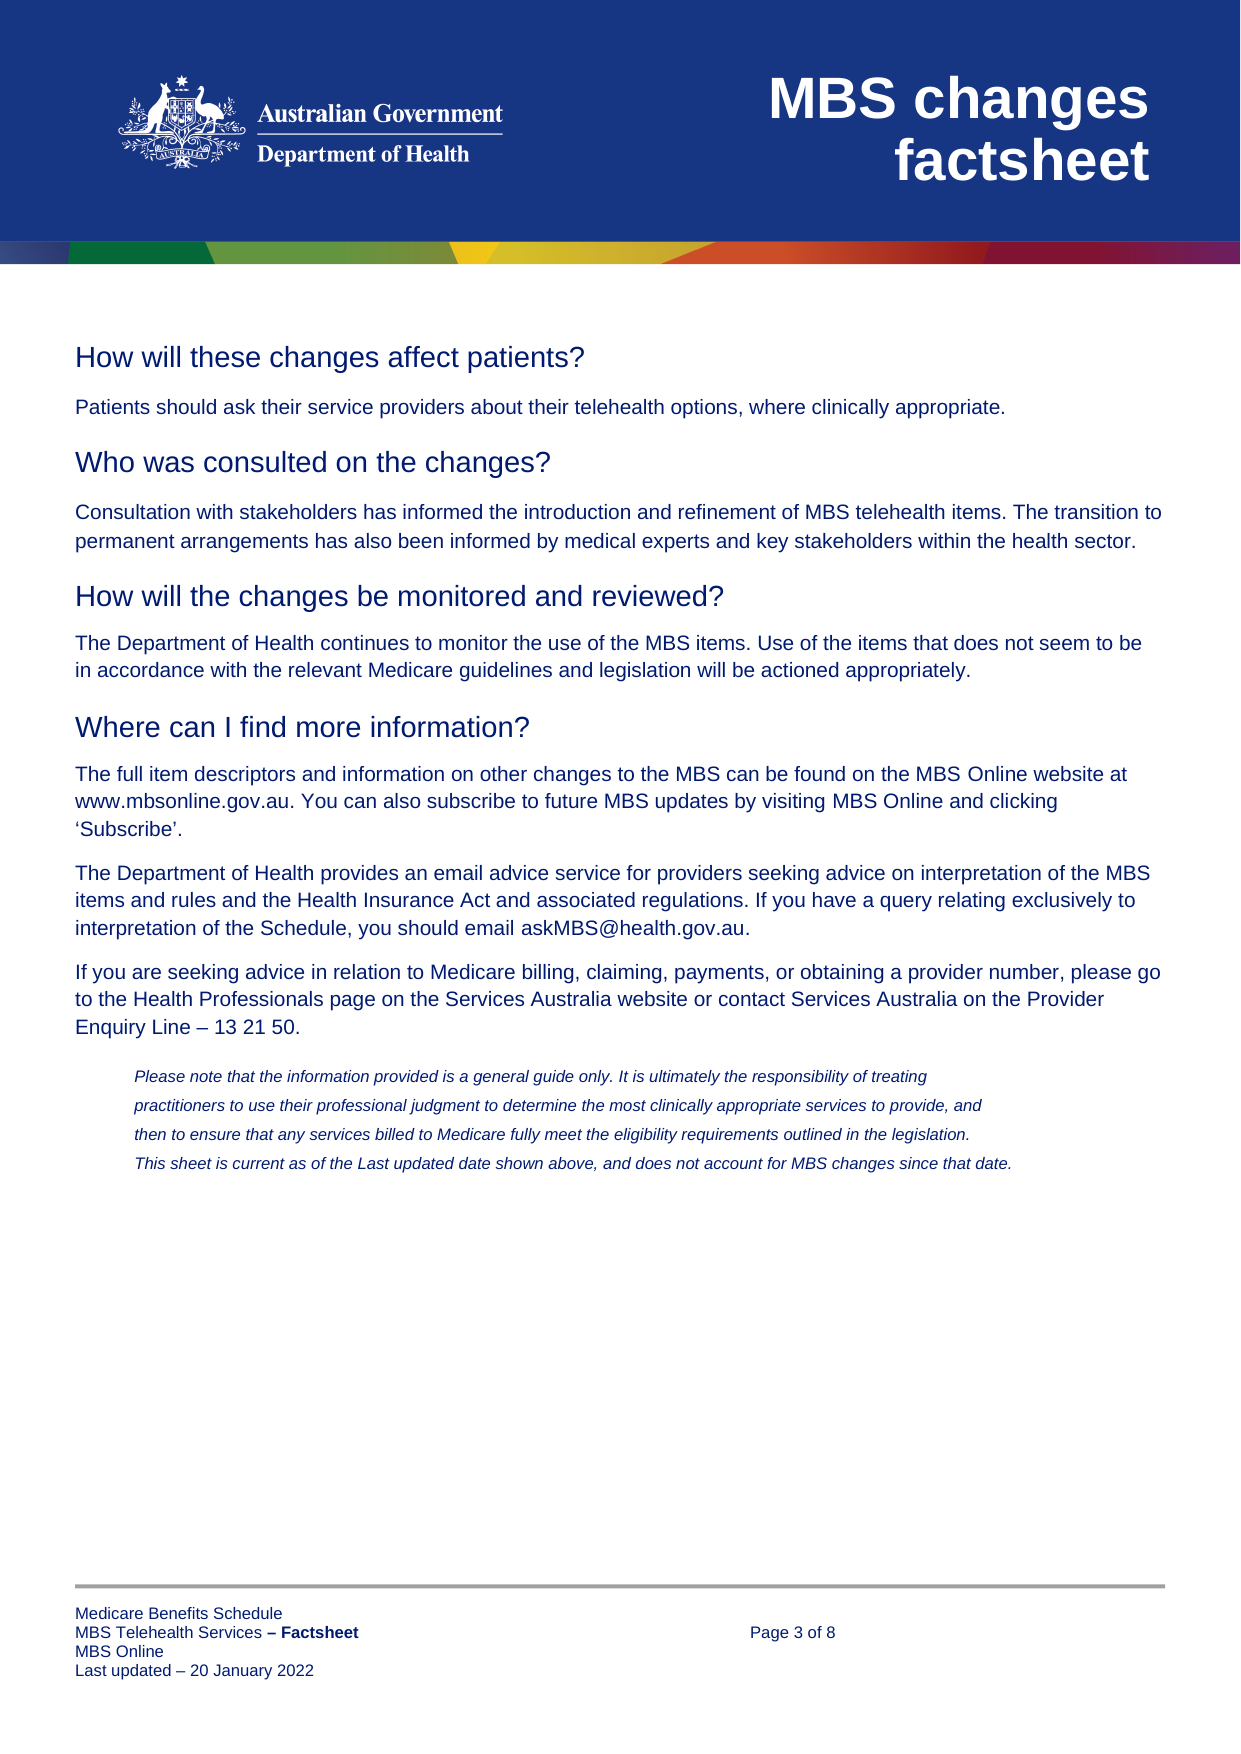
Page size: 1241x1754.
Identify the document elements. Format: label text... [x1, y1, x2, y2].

text This sheet is current as of the Last updated date shown above, and does not account for MBS changes since that date. [134, 1146, 1020, 1176]
text The Department of Health provides an email advice service for providers seeking advice on interpretation of the MBS items and rules and the Health Insurance Act and associated regulations. If you have a query relating exclusively to interpretation of the Schedule, you should email askMBS@health.gov.au. [75, 861, 1165, 939]
text Consultation with stakeholders has informed the introduction and refinement of MBS telehealth items. The transition to permanent arrangements has also been informed by medical experts and key stakeholders within the health sector. [75, 496, 1165, 554]
subtitle How will these changes affect patients? [75, 340, 1165, 373]
text Patients should ask their service providers about their telehealth options, where clinically appropriate. [75, 391, 1165, 420]
subtitle Where can I find more information? [75, 710, 1165, 744]
subtitle How will the changes be monitored and reviewed? [75, 579, 1165, 613]
subtitle Who was consulted on the changes? [75, 445, 1165, 478]
text The full item descriptors and information on other changes to the MBS can be found on the MBS Online website at www.mbsonline.gov.au. You can also subscribe to future MBS updates by visiting MBS Online and clicking ‘Subscribe’. [75, 761, 1165, 840]
text If you are seeking advice in relation to Medicare billing, claiming, payments, or obtaining a provider number, please go to the Health Professionals page on the Services Australia website or contact Services Australia on the Provider Enquiry Line – 13 21 50. [75, 960, 1165, 1039]
text Please note that the information provided is a general guide only. It is ultimately the responsibility of treating practitioners to use their professional judgment to determine the most clinically appropriate services to provide, and then to ensure that any services billed to Medicare fully meet the eligibility requirements outlined in the legislation. [134, 1059, 1020, 1146]
picture [0, 0, 1241, 265]
text The Department of Health continues to monitor the use of the MBS items. Use of the items that does not seem to be in accordance with the relevant Medicare guidelines and legislation will be actioned appropriately. [75, 630, 1165, 682]
